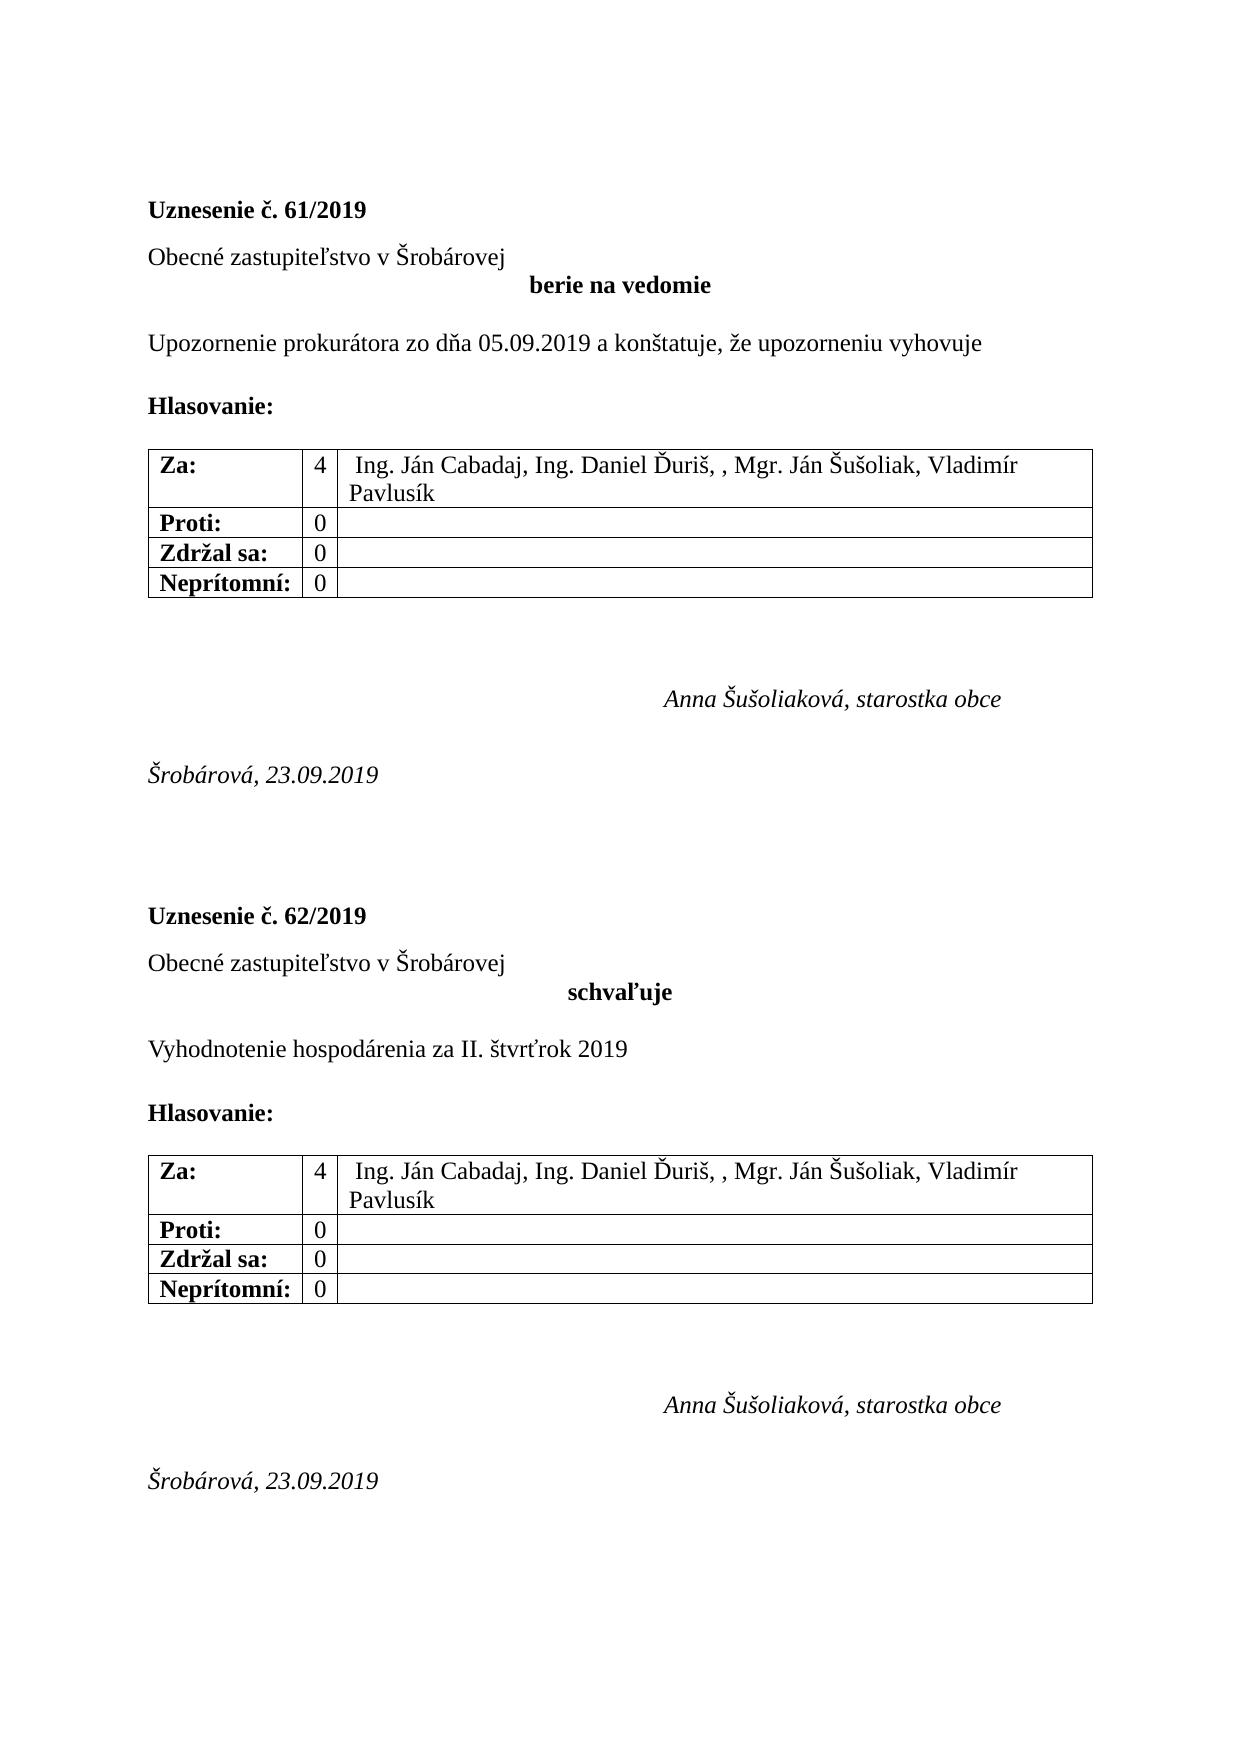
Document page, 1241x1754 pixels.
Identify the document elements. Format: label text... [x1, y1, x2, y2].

table_cell [338, 538, 1092, 567]
text Anna Šušoliaková, starostka obce [590, 1390, 1093, 1419]
table_cell 0 [303, 508, 337, 537]
table_cell 0 [303, 568, 337, 597]
table_header Ing. Ján Cabadaj, Ing. Daniel Ďuriš, , Mgr. Ján Šušoliak, Vladimír Pavlusík [338, 1156, 1092, 1214]
text Šrobárová, 23.09.2019 [148, 1466, 1093, 1495]
table_cell 0 [303, 1245, 337, 1273]
text Hlasovanie: [148, 391, 1093, 420]
table_cell [338, 1245, 1092, 1273]
text Uznesenie č. 62/2019 [148, 901, 1093, 930]
table_header Za: [149, 450, 302, 507]
table_header 4 [303, 450, 337, 507]
table_cell Zdržal sa: [149, 1245, 302, 1273]
table_cell Neprítomní: [149, 568, 302, 597]
text Šrobárová, 23.09.2019 [148, 760, 1093, 788]
table_cell Proti: [149, 1215, 302, 1243]
table_cell 0 [303, 1215, 337, 1243]
text Obecné zastupiteľstvo v Šrobárovej [148, 948, 1093, 977]
text Anna Šušoliaková, starostka obce [590, 684, 1093, 713]
text berie na vedomie [148, 271, 1093, 299]
text Upozornenie prokurátora zo dňa 05.09.2019 a konštatuje, že upozorneniu vyhovuje [148, 328, 1093, 357]
table_cell [338, 508, 1092, 537]
text Obecné zastupiteľstvo v Šrobárovej [148, 242, 1093, 271]
table_cell 0 [303, 538, 337, 567]
text Uznesenie č. 61/2019 [148, 195, 1093, 223]
table_header Za: [149, 1156, 302, 1214]
table_cell [338, 1274, 1092, 1303]
table_cell Neprítomní: [149, 1274, 302, 1303]
table_header 4 [303, 1156, 337, 1214]
table_cell [338, 1215, 1092, 1243]
text schvaľuje [148, 977, 1093, 1006]
table_cell Zdržal sa: [149, 538, 302, 567]
table_cell [338, 568, 1092, 597]
text Vyhodnotenie hospodárenia za II. štvrťrok 2019 [148, 1034, 1093, 1063]
table_cell Proti: [149, 508, 302, 537]
table_header Ing. Ján Cabadaj, Ing. Daniel Ďuriš, , Mgr. Ján Šušoliak, Vladimír Pavlusík [338, 450, 1092, 507]
text Hlasovanie: [148, 1098, 1093, 1126]
table_cell 0 [303, 1274, 337, 1303]
